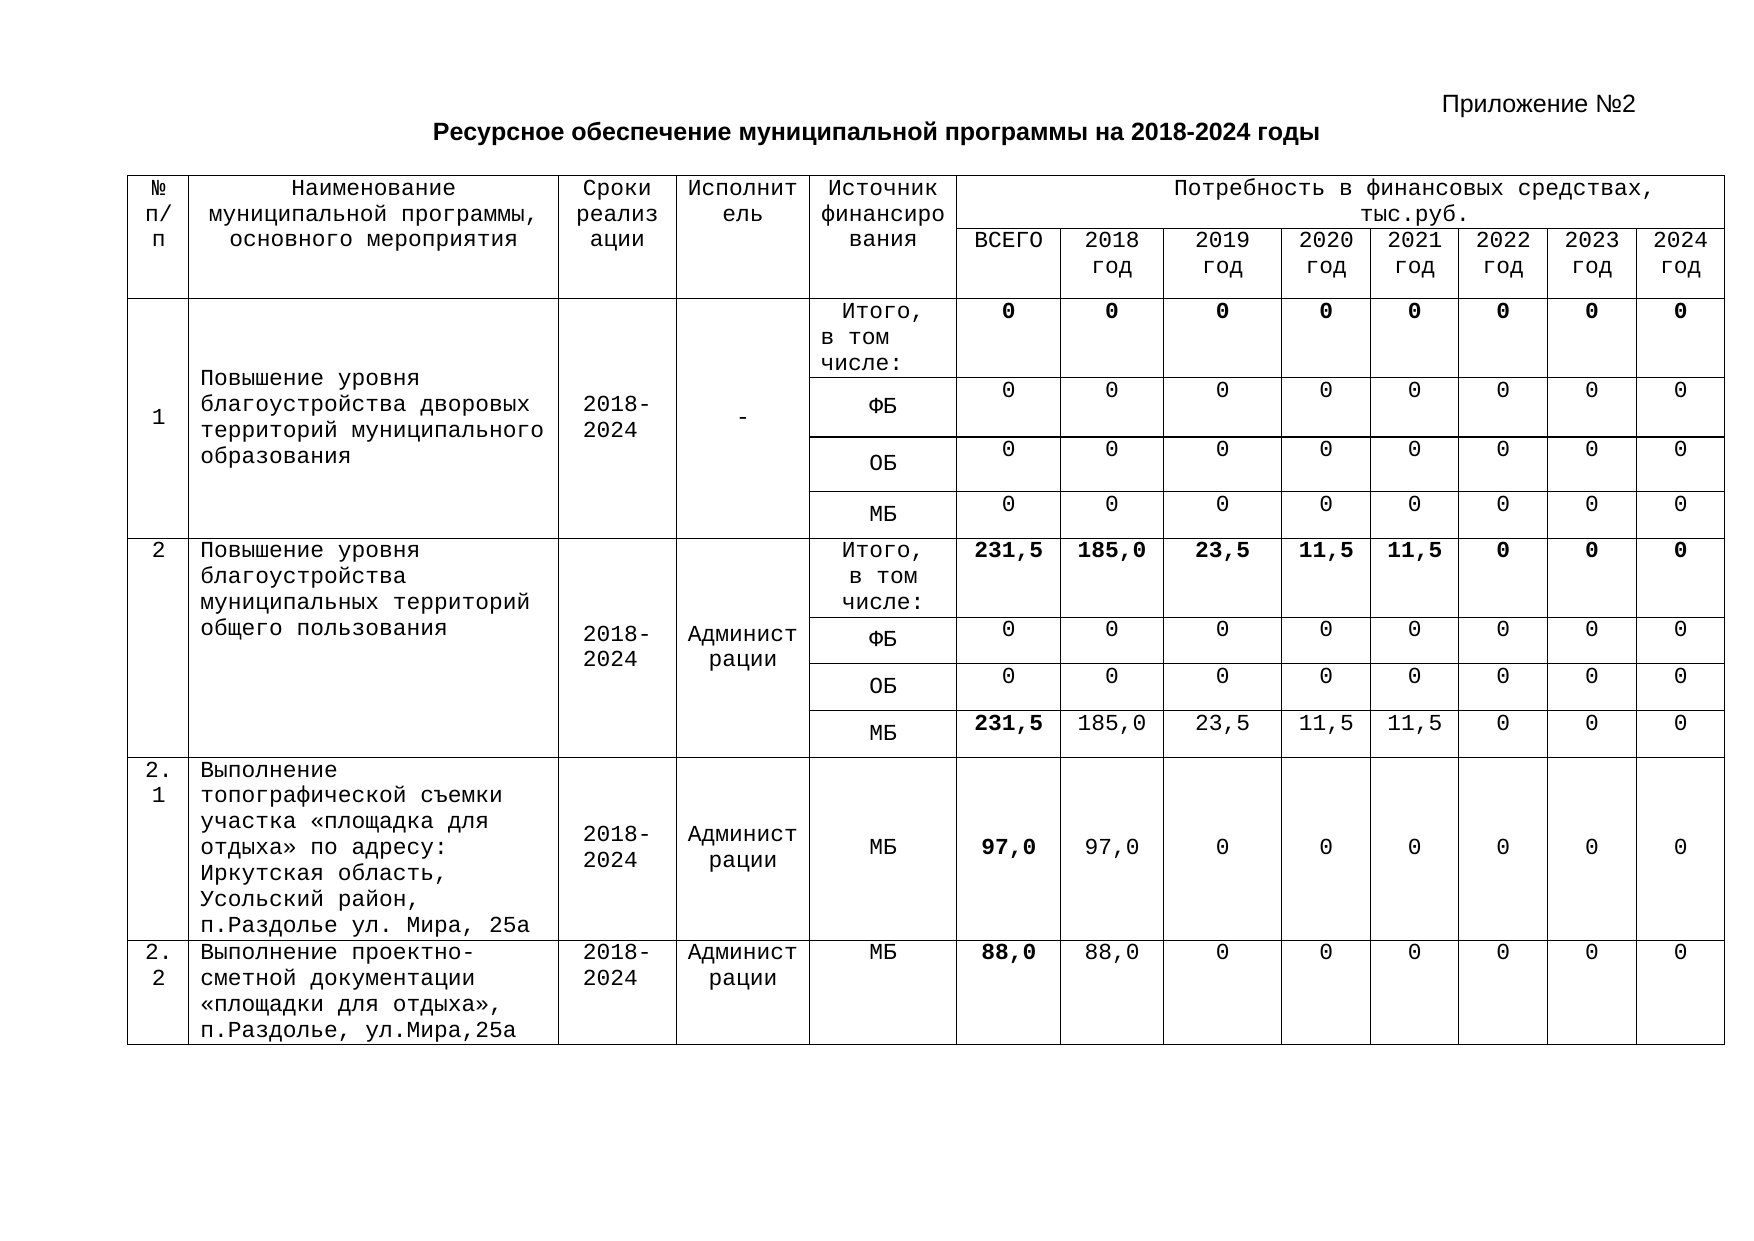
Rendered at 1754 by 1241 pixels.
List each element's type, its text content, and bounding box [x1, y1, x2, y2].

table_cell 0 [1459, 618, 1547, 663]
table_cell Администрации [677, 539, 809, 757]
table_cell Итого, в том числе: [810, 539, 956, 617]
table_cell 2 [128, 539, 188, 757]
table_cell 88,0 [1061, 941, 1163, 1044]
table_cell 0 [1164, 438, 1281, 491]
table_cell ФБ [810, 378, 956, 436]
table_cell 0 [1282, 664, 1370, 710]
table_header [957, 176, 1045, 228]
table_cell 2022 год [1459, 229, 1547, 298]
table_cell 0 [957, 378, 1060, 436]
table_header [1045, 176, 1104, 228]
table_cell 11,5 [1371, 539, 1458, 617]
table_cell Повышение уровня благоустройства дворовых территорий муниципального образования [189, 299, 558, 538]
table_cell 0 [1282, 492, 1370, 538]
table_cell 0 [1548, 299, 1636, 377]
table_cell Повышение уровня благоустройства муниципальных территорий общего пользования [189, 539, 558, 757]
table_cell ОБ [810, 664, 956, 710]
table_cell 0 [1637, 711, 1724, 757]
table_cell Итого, в том числе: [810, 299, 956, 377]
table_cell 2018-2024 [559, 539, 676, 757]
table_cell 2.2 [128, 941, 188, 1044]
table_cell 0 [1061, 299, 1163, 377]
table_cell МБ [810, 492, 956, 538]
table_cell 0 [1637, 438, 1724, 491]
table_cell 0 [1164, 758, 1281, 939]
table_cell 0 [1371, 378, 1458, 436]
table_cell 2018 год [1061, 229, 1163, 298]
table_cell 0 [1637, 492, 1724, 538]
table_cell 0 [1061, 378, 1163, 436]
table_cell 0 [1061, 618, 1163, 663]
table_cell 2.1 [128, 758, 188, 939]
table_cell 0 [1548, 941, 1636, 1044]
table_cell 0 [1282, 438, 1370, 491]
table_cell 0 [957, 618, 1060, 663]
table_cell 0 [1548, 438, 1636, 491]
table_cell 0 [1164, 492, 1281, 538]
table_cell 0 [1637, 539, 1724, 617]
table_header № п/п [128, 176, 188, 298]
table_cell 97,0 [1061, 758, 1163, 939]
table_cell - [677, 299, 809, 538]
table_cell ФБ [810, 618, 956, 663]
table_cell 0 [957, 664, 1060, 710]
table_cell 0 [1164, 941, 1281, 1044]
table_cell 2019 год [1164, 229, 1281, 298]
table_cell 0 [1637, 758, 1724, 939]
table_cell 0 [1548, 492, 1636, 538]
table_cell 0 [1548, 664, 1636, 710]
table_cell МБ [810, 711, 956, 757]
table_cell 97,0 [957, 758, 1060, 939]
table_cell 2018-2024 [559, 299, 676, 538]
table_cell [189, 941, 558, 1044]
table_cell 11,5 [1371, 711, 1458, 757]
table_cell 0 [1637, 941, 1724, 1044]
table_cell 0 [1371, 299, 1458, 377]
table_cell 23,5 [1164, 539, 1281, 617]
table_cell 0 [1282, 299, 1370, 377]
table_cell 0 [1164, 618, 1281, 663]
text Ресурсное обеспечение муниципальной программы на 2018-2024 годы [118, 117, 1636, 146]
table_cell 2020 год [1282, 229, 1370, 298]
table_cell 0 [1061, 492, 1163, 538]
table_cell 0 [1282, 758, 1370, 939]
table_cell 0 [957, 438, 1060, 491]
table_cell 0 [1282, 378, 1370, 436]
table_cell 0 [1282, 618, 1370, 663]
table_cell 185,0 [1061, 711, 1163, 757]
table_cell ВСЕГО [957, 229, 1060, 298]
table_header Исполнитель [677, 176, 809, 298]
table_cell 0 [1282, 941, 1370, 1044]
table_cell 23,5 [1164, 711, 1281, 757]
text Приложение №2 [118, 89, 1636, 117]
table_cell 0 [1371, 758, 1458, 939]
table_cell ОБ [810, 438, 956, 491]
table_cell 0 [1548, 618, 1636, 663]
table_cell 0 [1371, 664, 1458, 710]
table_cell 0 [1459, 539, 1547, 617]
table_cell 88,0 [957, 941, 1060, 1044]
table_cell МБ [810, 941, 956, 1044]
table_cell 0 [1637, 299, 1724, 377]
table_header Наименование муниципальной программы, основного мероприятия [189, 176, 558, 298]
table_cell 0 [1637, 378, 1724, 436]
table_cell 0 [1459, 438, 1547, 491]
table_cell 0 [1164, 664, 1281, 710]
table_header Источник финансирования [810, 176, 956, 298]
table_cell 0 [1548, 378, 1636, 436]
table_cell 0 [1459, 664, 1547, 710]
table_cell 0 [1371, 618, 1458, 663]
table_cell 0 [1459, 492, 1547, 538]
table_cell 0 [1371, 438, 1458, 491]
table_cell 0 [1061, 664, 1163, 710]
table_cell 231,5 [957, 711, 1060, 757]
table_cell 0 [957, 299, 1060, 377]
table_cell 0 [1459, 378, 1547, 436]
table_cell 2018-2024 [559, 941, 676, 1044]
table_cell 0 [957, 492, 1060, 538]
table_cell 0 [1164, 378, 1281, 436]
table_cell 0 [1459, 941, 1547, 1044]
table_cell 0 [1459, 758, 1547, 939]
table_cell 0 [1548, 711, 1636, 757]
table_cell 231,5 [957, 539, 1060, 617]
table_cell 0 [1371, 492, 1458, 538]
table_cell 11,5 [1282, 539, 1370, 617]
table_cell 185,0 [1061, 539, 1163, 617]
table_cell 0 [1637, 618, 1724, 663]
table_cell 1 [128, 299, 188, 538]
table_cell 0 [1637, 664, 1724, 710]
table_cell Администрации [677, 758, 809, 939]
table_cell 0 [1548, 758, 1636, 939]
table_cell 0 [1371, 941, 1458, 1044]
table_header Потребность в финансовых средствах, тыс.руб. [1105, 176, 1724, 228]
table_cell 2021 год [1371, 229, 1458, 298]
table_cell 2018-2024 [559, 758, 676, 939]
table_cell 2024 год [1637, 229, 1724, 298]
table_header Сроки реализации [559, 176, 676, 298]
table_cell 0 [1459, 711, 1547, 757]
table_cell 0 [1548, 539, 1636, 617]
table_cell 0 [1459, 299, 1547, 377]
table_cell МБ [810, 758, 956, 939]
table_cell Выполнение топографической съемки участка «площадка для отдыха» по адресу: Иркутская область, Усольский район, п.Раздолье ул. Мира, 25а [189, 758, 558, 939]
table_cell 0 [1164, 299, 1281, 377]
table_cell 11,5 [1282, 711, 1370, 757]
table_cell 0 [1061, 438, 1163, 491]
table_cell 2023 год [1548, 229, 1636, 298]
table_cell Администрации [677, 941, 809, 1044]
